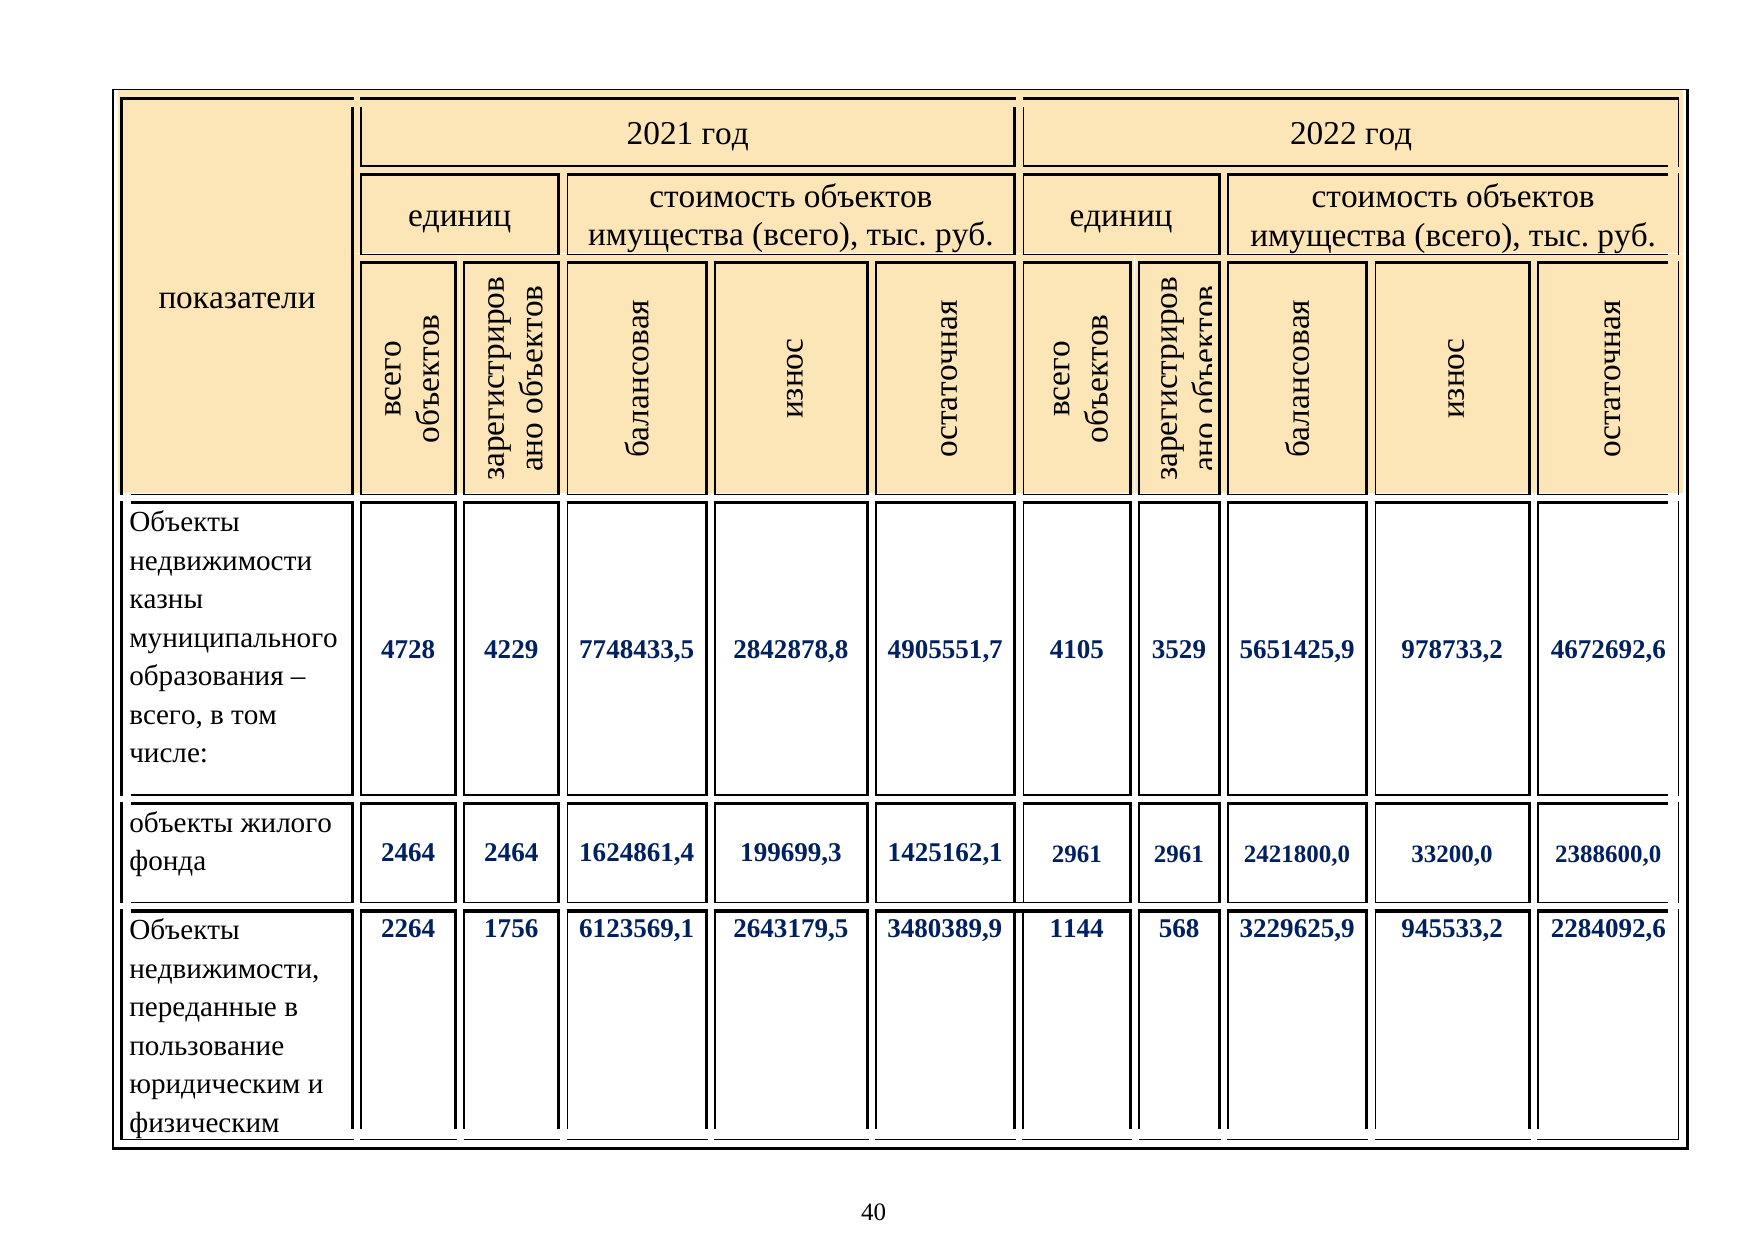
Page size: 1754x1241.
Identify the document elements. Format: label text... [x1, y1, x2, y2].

table_cell балансовая [1223, 254, 1371, 493]
table_header 2021 год [356, 90, 1019, 165]
table_cell остаточная [1533, 254, 1683, 493]
table_cell 1144 [1018, 902, 1134, 1139]
table_cell износ [710, 255, 871, 493]
table_cell 3229625,9 [1223, 902, 1371, 1139]
table_cell зарегистрировано объектов [460, 254, 563, 493]
table_cell 5651425,9 [1223, 494, 1371, 794]
table_cell 978733,2 [1371, 494, 1533, 794]
table_cell единиц [356, 165, 563, 253]
table_header 2022 год [1019, 90, 1683, 165]
table_cell 1425162,1 [871, 794, 1019, 902]
table_cell 4728 [356, 494, 459, 794]
table_cell объекты жилого фонда [118, 794, 356, 902]
table_header показатели [118, 90, 356, 493]
table_cell всего объектов [1019, 254, 1134, 493]
table_cell 2643179,5 [710, 902, 871, 1139]
table_cell 2284092,6 [1533, 902, 1683, 1139]
table_cell 7748433,5 [563, 494, 710, 794]
table_cell 33200,0 [1371, 794, 1533, 902]
table_cell 2421800,0 [1223, 794, 1371, 902]
table_cell 1624861,4 [563, 794, 710, 902]
table_cell 4105 [1019, 494, 1134, 794]
table_cell единиц [1019, 165, 1223, 253]
table_cell стоимость объектов имущества (всего), тыс. руб. [1223, 165, 1683, 253]
table_cell 2464 [356, 794, 459, 902]
table_cell 2464 [460, 794, 563, 902]
table_cell балансовая [563, 254, 710, 493]
table_cell 4672692,6 [1533, 494, 1683, 794]
table_cell износ [1371, 255, 1533, 493]
table_cell остаточная [871, 254, 1019, 493]
table_cell 1756 [460, 902, 563, 1139]
table_cell 2961 [1019, 794, 1134, 902]
table_cell Объекты недвижимости казны муниципального образования – всего, в том числе: [118, 494, 356, 794]
table_cell 4905551,7 [871, 494, 1019, 794]
table_cell 2842878,8 [710, 494, 871, 794]
table_cell 3529 [1135, 494, 1223, 794]
table_cell 945533,2 [1371, 902, 1533, 1139]
table_cell 199699,3 [710, 794, 871, 902]
table_cell всего объектов [356, 254, 459, 493]
table_cell 6123569,1 [563, 902, 710, 1139]
table_cell стоимость объектов имущества (всего), тыс. руб. тыс.руб. [563, 165, 1019, 253]
table_cell 568 [1135, 902, 1223, 1139]
table_cell 2961 [1135, 794, 1223, 902]
table_cell 4229 [460, 494, 563, 794]
table_cell зарегистрировано объектов [1135, 254, 1223, 493]
table_cell 3480389,9 [871, 902, 1018, 1139]
table_cell 2264 [356, 902, 459, 1139]
table_cell Объекты недвижимости, переданные в пользование юридическим и физическим лицам на основе договора – всего, в том числе: [118, 902, 356, 1139]
table_cell 2388600,0 [1533, 794, 1683, 902]
